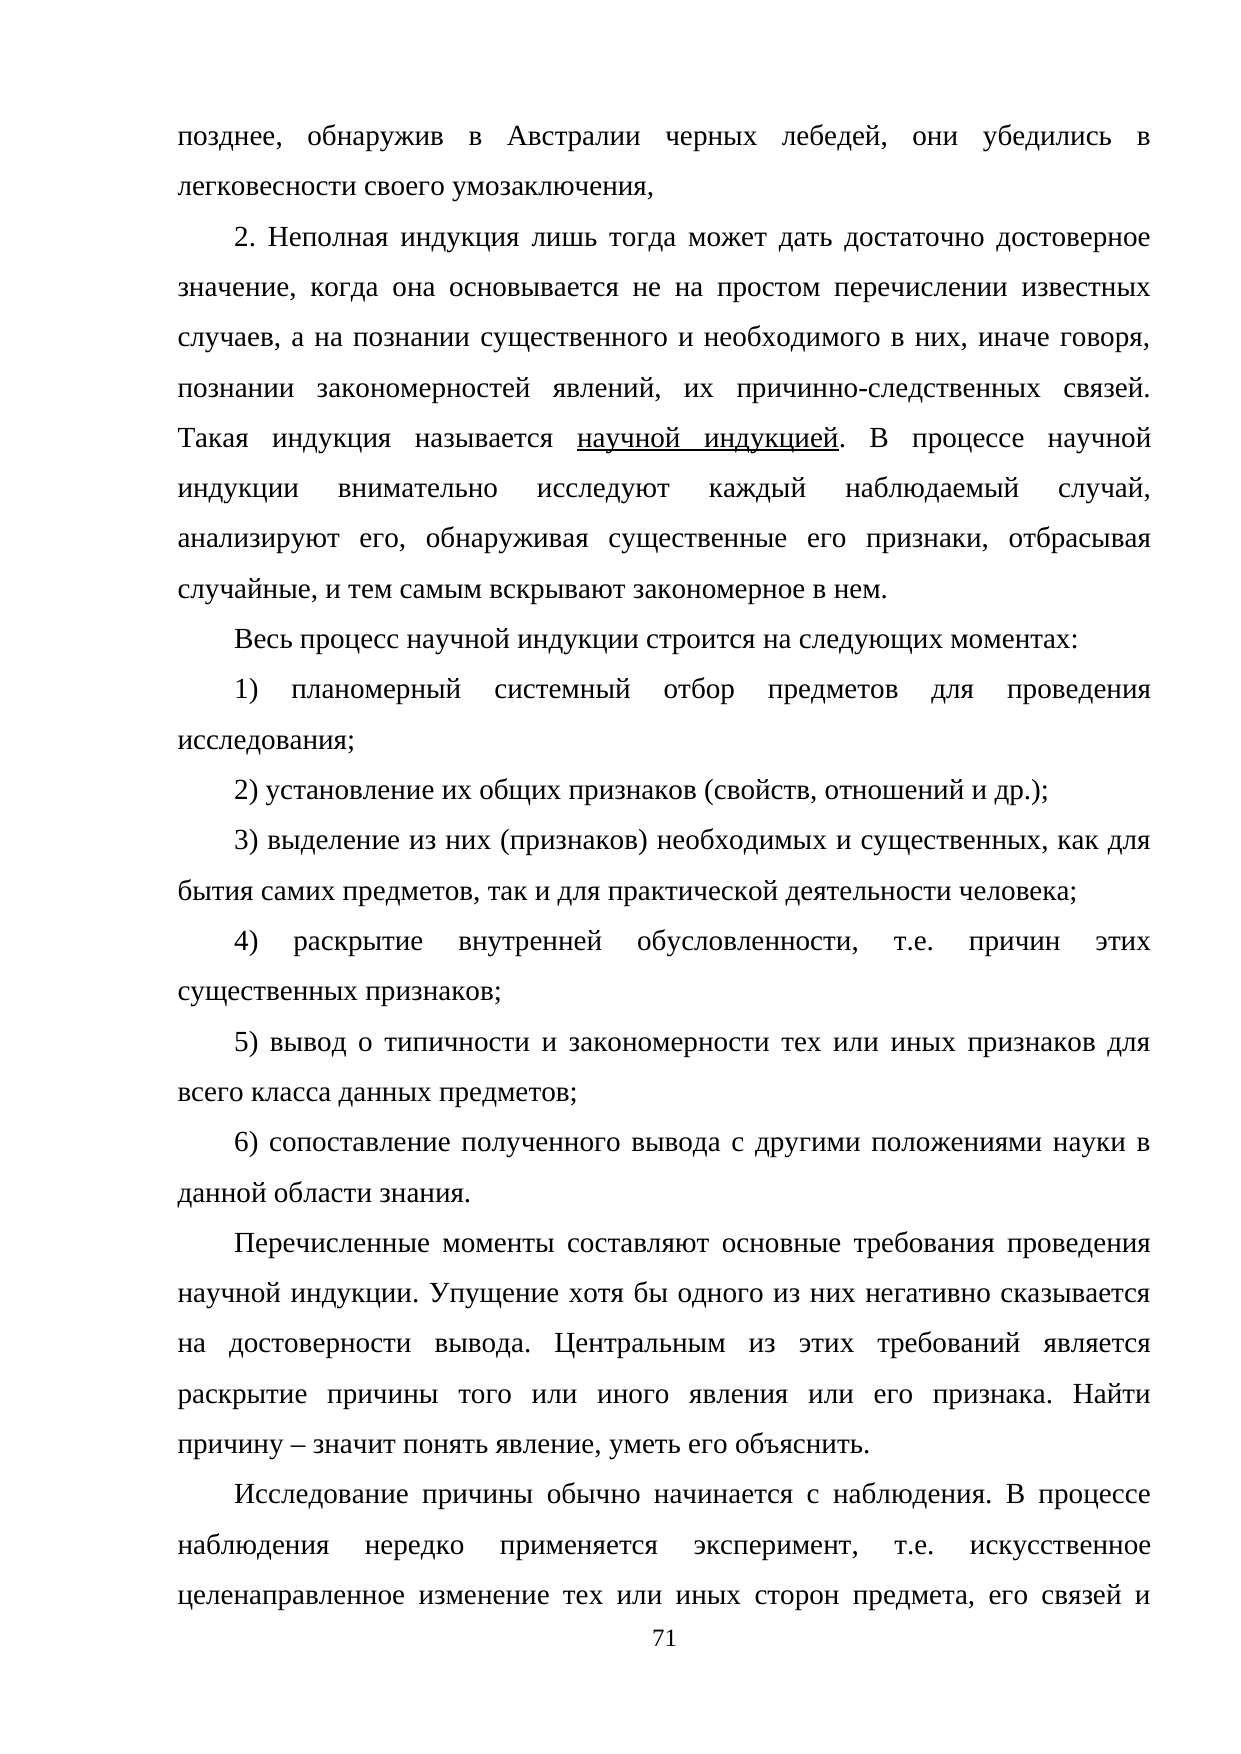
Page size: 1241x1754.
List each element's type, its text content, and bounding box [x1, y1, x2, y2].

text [177, 118, 1152, 202]
text Весь процесс научной индукции строится на следующих моментах: [177, 621, 1152, 655]
text 4) раскрытие внутренней обусловленности, т.е. причин этих существенных признаков; [177, 923, 1152, 1007]
text 5) вывод о типичности и закономерности тех или иных признаков для всего класса данных предметов; [177, 1024, 1152, 1108]
text 2) установление их общих признаков (свойств, отношений и др.); [177, 772, 1152, 806]
text 1) планомерный системный отбор предметов для проведения исследования; [177, 672, 1152, 755]
text 3) выделение из них (признаков) необходимых и существенных, как для бытия самих предметов, так и для практической деятельности человека; [177, 822, 1152, 906]
text Перечисленные моменты составляют основные требования проведения научной индукции. Упущение хотя бы одного из них негативно сказывается на достоверности вывода. Центральным из этих требований является раскрытие причины того или иного явления или его признака. Найти причину – значит понять явление, уметь его объяснить. [177, 1225, 1152, 1460]
text 6) сопоставление полученного вывода с другими положениями науки в данной области знания. [177, 1124, 1152, 1208]
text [177, 1477, 1152, 1611]
text 2. Неполная индукция лишь тогда может дать достаточно достоверное значение, когда она основывается не на простом перечислении известных случаев, а на познании существенного и необходимого в них, иначе говоря, познании закономерностей явлений, их причинно-следственных связей. Такая индукция называется научной индукцией. В процессе научной индукции внимательно исследуют каждый наблюдаемый случай, анализируют его, обнаруживая существенные его признаки, отбрасывая случайные, и тем самым вскрывают закономерное в нем. [177, 219, 1152, 604]
